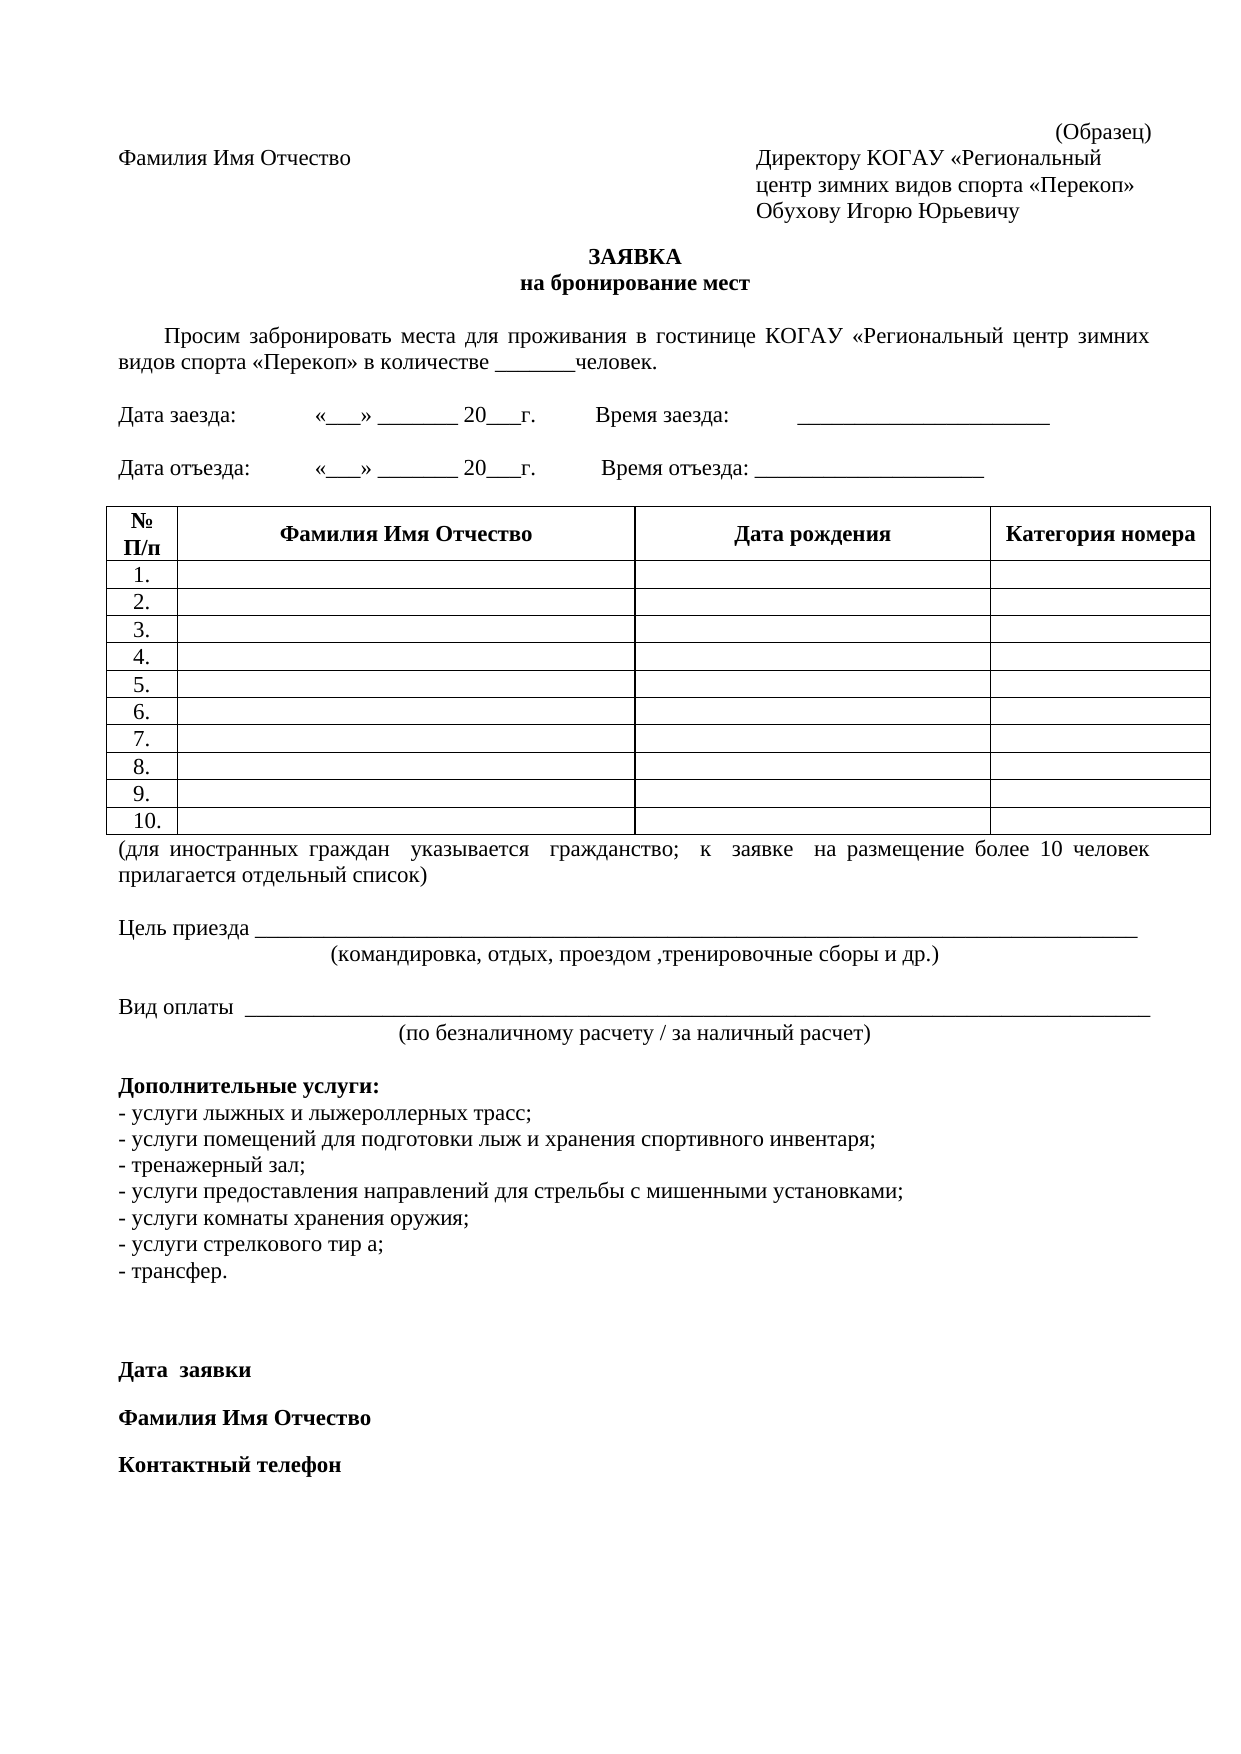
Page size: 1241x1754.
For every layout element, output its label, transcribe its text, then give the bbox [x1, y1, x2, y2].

text (Образец) [118, 118, 1152, 144]
table_cell [107, 671, 177, 697]
text - услуги предоставления направлений для стрельбы с мишенными установками; [118, 1178, 1152, 1204]
table_cell [636, 753, 990, 779]
text Цель приезда _____________________________________________________________________________ [118, 914, 1152, 940]
table_cell [991, 753, 1210, 779]
text - услуги лыжных и лыжероллерных трасс; [118, 1098, 1152, 1125]
table_cell [991, 643, 1210, 669]
table_cell [107, 780, 177, 807]
text ЗАЯВКА [118, 243, 1152, 269]
table_cell [636, 643, 990, 669]
table_cell [107, 808, 177, 834]
text на бронирование мест [118, 269, 1152, 295]
table_cell [107, 589, 177, 615]
table_cell [991, 589, 1210, 615]
text - тренажерный зал; [118, 1151, 1152, 1178]
table_cell [107, 643, 177, 669]
table_cell [178, 780, 634, 807]
text - трансфер. [118, 1257, 1152, 1283]
text Дополнительные услуги: [118, 1072, 1152, 1098]
table_header Категория номера [991, 507, 1210, 560]
text Фамилия Имя Отчество [118, 1404, 1152, 1430]
text (командировка, отдых, проездом ,тренировочные сборы и др.) [118, 940, 1152, 967]
table_cell [178, 643, 634, 669]
table_cell [178, 671, 634, 697]
text Дата отъезда: «___» _______ 20___г. Время отъезда: ____________________ [118, 453, 1152, 480]
table_cell [991, 808, 1210, 834]
text - услуги стрелкового тир а; [118, 1230, 1152, 1257]
table_cell [991, 725, 1210, 752]
table_cell [636, 616, 990, 642]
text Контактный телефон [118, 1451, 1152, 1477]
table_cell [636, 808, 990, 834]
table_cell [178, 616, 634, 642]
table_cell [636, 671, 990, 697]
text (по безналичному расчету / за наличный расчет) [118, 1019, 1152, 1046]
table_header Фамилия Имя Отчество [107, 145, 744, 223]
table_cell [991, 561, 1210, 587]
table_cell [107, 561, 177, 587]
table_cell [178, 561, 634, 587]
table_cell [178, 698, 634, 724]
table_cell [636, 780, 990, 807]
table_cell [991, 616, 1210, 642]
text - услуги помещений для подготовки лыж и хранения спортивного инвентаря; [118, 1125, 1152, 1151]
table_cell [991, 671, 1210, 697]
table_cell [178, 808, 634, 834]
table_cell [107, 753, 177, 779]
table_cell [107, 616, 177, 642]
text - услуги комнаты хранения оружия; [118, 1204, 1152, 1230]
table_header Директору КОГАУ «Региональный центр зимних видов спорта «Перекоп» Обухову Игорю Юрьевичу [745, 145, 1163, 223]
table_cell [107, 698, 177, 724]
table_header № П/п [107, 507, 177, 560]
table_cell [636, 698, 990, 724]
table_cell [178, 589, 634, 615]
table_cell [178, 753, 634, 779]
table_cell [636, 725, 990, 752]
table_header Дата рождения [636, 507, 990, 560]
text Дата заявки [118, 1357, 1152, 1383]
text Дата заезда: «___» _______ 20___г. Время заезда: ______________________ [118, 401, 1152, 427]
table_cell [178, 725, 634, 752]
text Вид оплаты _______________________________________________________________________________ [118, 993, 1152, 1019]
text (для иностранных граждан указывается гражданство; к заявке на размещение более 10 человек прилагается отдельный список) [118, 835, 1152, 888]
table_cell [991, 780, 1210, 807]
text Просим забронировать места для проживания в гостинице КОГАУ «Региональный центр зимних видов спорта «Перекоп» в количестве _______человек. [118, 322, 1152, 374]
table_cell [636, 561, 990, 587]
table_cell [991, 698, 1210, 724]
table_cell [107, 725, 177, 752]
table_header Фамилия Имя Отчество [178, 507, 634, 560]
table_cell [636, 589, 990, 615]
